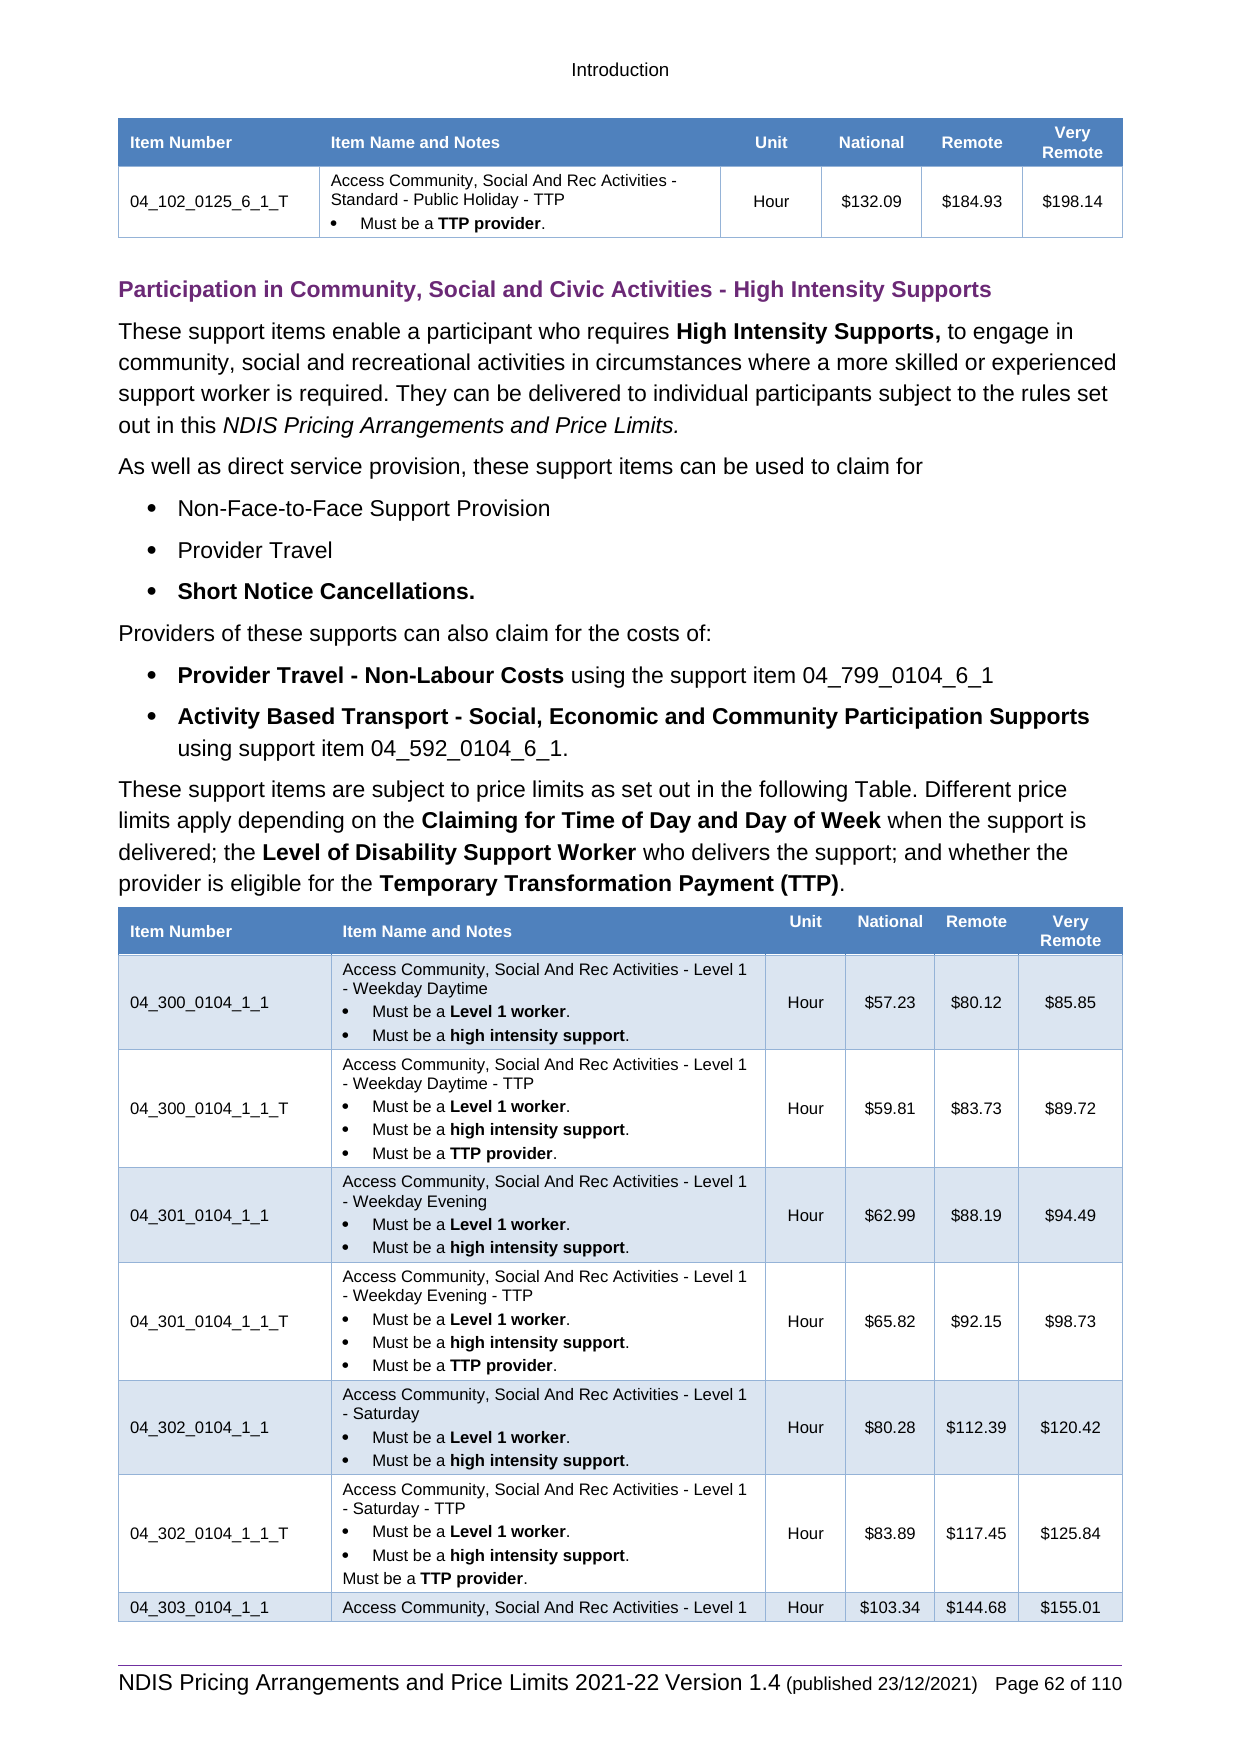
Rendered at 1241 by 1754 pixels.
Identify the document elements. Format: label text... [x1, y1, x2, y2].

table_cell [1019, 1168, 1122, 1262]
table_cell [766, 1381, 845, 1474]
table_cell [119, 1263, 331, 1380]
text Activity Based Transport - Social, Economic and Community Participation Supports using support item 04_592_0104_6_1. [148, 698, 1122, 761]
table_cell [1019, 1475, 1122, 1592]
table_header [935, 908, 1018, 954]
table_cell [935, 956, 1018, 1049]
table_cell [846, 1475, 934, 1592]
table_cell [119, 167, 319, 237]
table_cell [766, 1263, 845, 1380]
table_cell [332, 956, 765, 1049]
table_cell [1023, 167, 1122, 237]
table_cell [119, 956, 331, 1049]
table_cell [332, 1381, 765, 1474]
text Provider Travel - Non-Labour Costs using the support item 04_799_0104_6_1 [148, 657, 1122, 688]
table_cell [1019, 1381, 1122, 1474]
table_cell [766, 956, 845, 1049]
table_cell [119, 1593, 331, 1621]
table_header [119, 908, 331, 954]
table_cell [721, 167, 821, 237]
text Provider Travel [148, 532, 1122, 563]
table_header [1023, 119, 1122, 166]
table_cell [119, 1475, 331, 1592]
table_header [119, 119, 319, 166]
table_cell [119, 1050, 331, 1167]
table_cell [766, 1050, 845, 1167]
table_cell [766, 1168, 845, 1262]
text These support items enable a participant who requires High Intensity Supports, to engage in community, social and recreational activities in circumstances where a more skilled or experienced support worker is required. They can be delivered to individual participants subject to the rules set out in this NDIS Pricing Arrangements and Price Limits. [118, 313, 1122, 438]
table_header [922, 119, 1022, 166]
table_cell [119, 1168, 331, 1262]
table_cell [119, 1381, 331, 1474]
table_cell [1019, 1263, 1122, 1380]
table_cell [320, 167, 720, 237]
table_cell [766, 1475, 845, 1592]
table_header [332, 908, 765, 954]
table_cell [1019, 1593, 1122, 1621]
text As well as direct service provision, these support items can be used to claim for [118, 448, 1122, 480]
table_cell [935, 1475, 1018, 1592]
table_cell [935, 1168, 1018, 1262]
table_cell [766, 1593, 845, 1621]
text Providers of these supports can also claim for the costs of: [118, 615, 1122, 646]
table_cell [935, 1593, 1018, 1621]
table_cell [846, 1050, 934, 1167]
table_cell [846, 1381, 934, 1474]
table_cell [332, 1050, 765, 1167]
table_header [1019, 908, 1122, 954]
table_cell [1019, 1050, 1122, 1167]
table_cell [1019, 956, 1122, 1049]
text Non-Face-to-Face Support Provision [148, 490, 1122, 521]
text These support items are subject to price limits as set out in the following Table. Different price limits apply depending on the Claiming for Time of Day and Day of Week when the support is delivered; the Level of Disability Support Worker who delivers the support; and whether the provider is eligible for the Temporary Transformation Payment (TTP). [118, 771, 1122, 896]
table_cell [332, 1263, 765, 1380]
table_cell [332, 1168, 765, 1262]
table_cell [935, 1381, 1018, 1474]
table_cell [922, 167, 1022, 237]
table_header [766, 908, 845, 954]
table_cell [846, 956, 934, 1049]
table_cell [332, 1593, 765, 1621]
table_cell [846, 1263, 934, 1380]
subtitle Participation in Community, Social and Civic Activities - High Intensity Supports [118, 271, 1122, 303]
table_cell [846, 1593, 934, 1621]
text Short Notice Cancellations. [148, 573, 1122, 605]
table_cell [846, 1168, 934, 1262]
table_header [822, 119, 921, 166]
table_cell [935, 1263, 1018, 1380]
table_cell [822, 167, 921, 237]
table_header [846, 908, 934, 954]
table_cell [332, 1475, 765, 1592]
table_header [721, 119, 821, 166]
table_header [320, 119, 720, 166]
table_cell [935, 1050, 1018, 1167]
